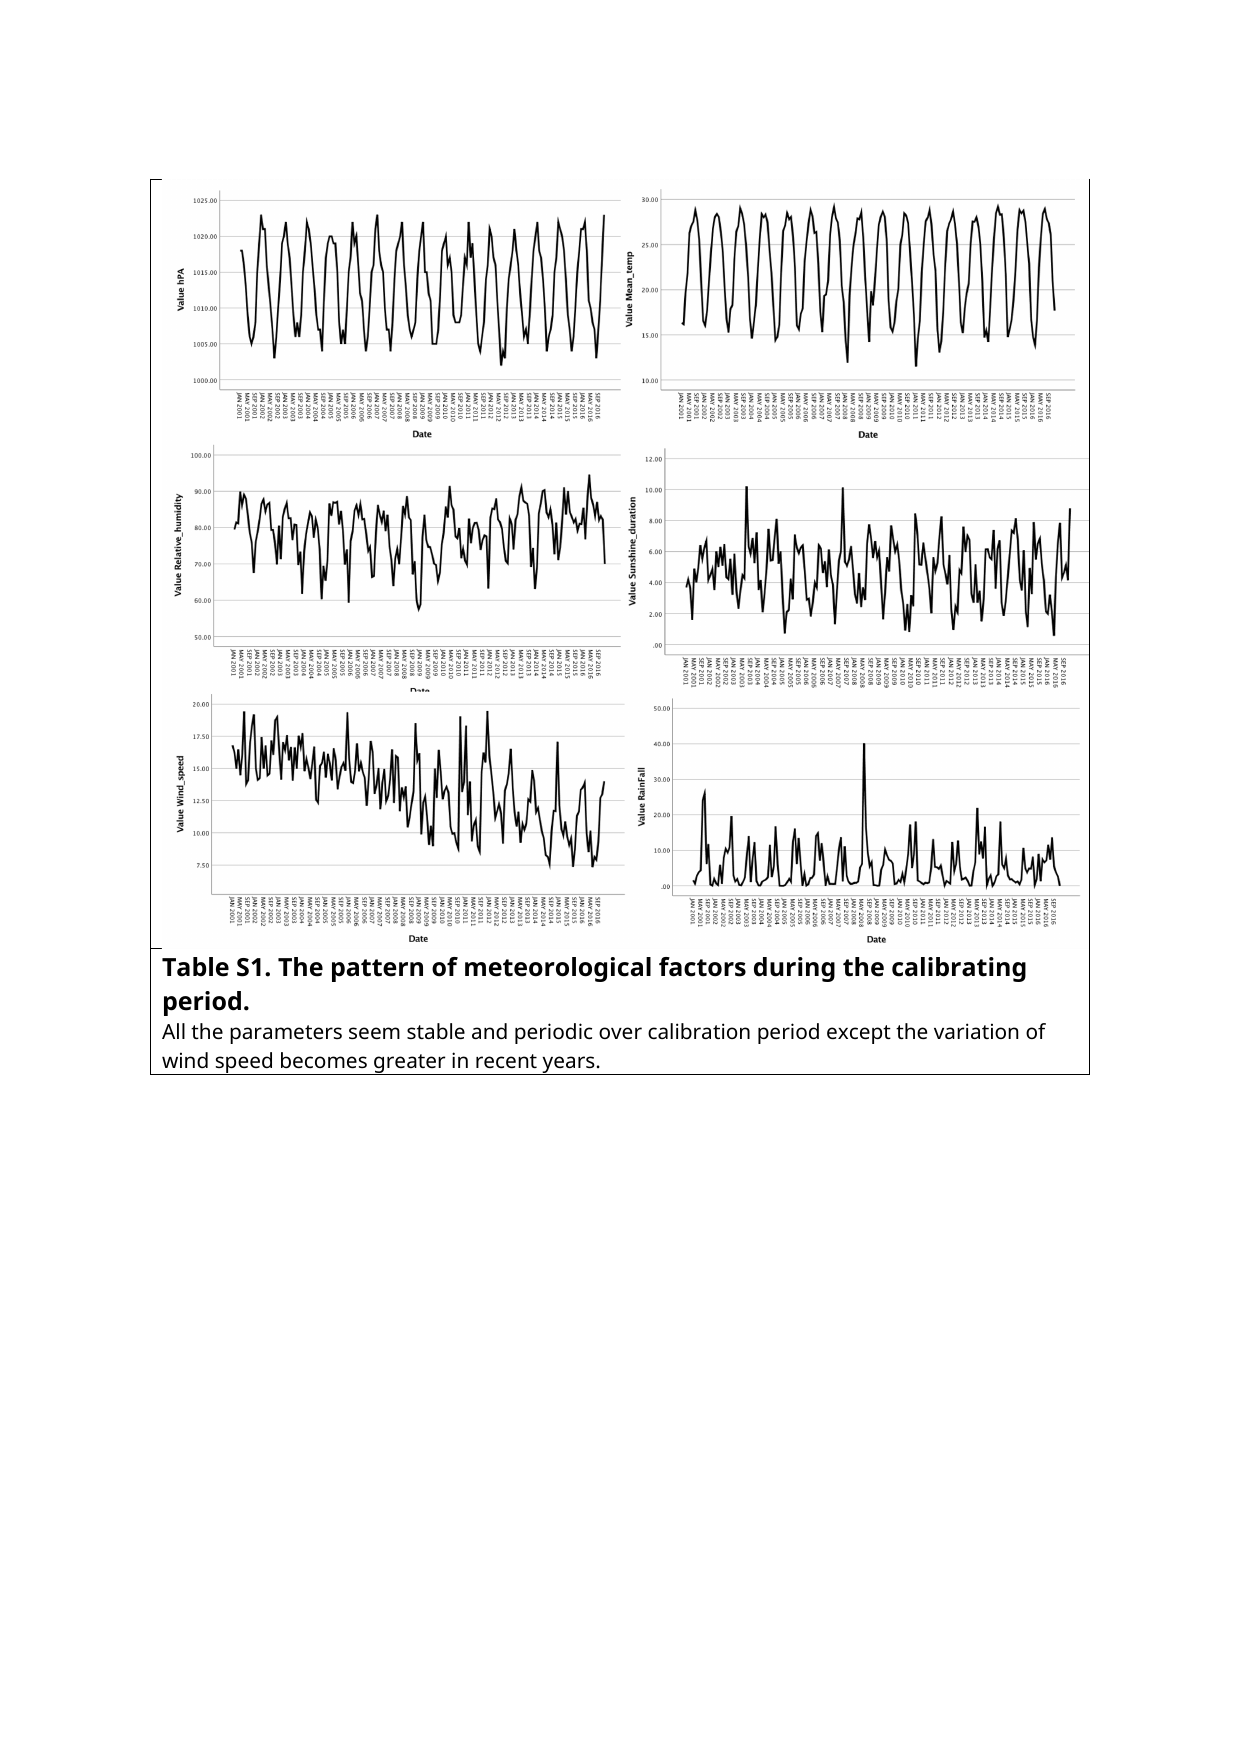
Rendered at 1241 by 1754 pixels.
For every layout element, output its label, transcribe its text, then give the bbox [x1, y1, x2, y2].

table_cell Table S1. The pattern of meteorological factors during the calibrating period. All the parameters seem stable and periodic over calibration period except the variation of wind speed becomes greater in recent years. [151, 949, 1089, 1074]
table_header [151, 180, 161, 948]
picture [161, 179, 1089, 949]
